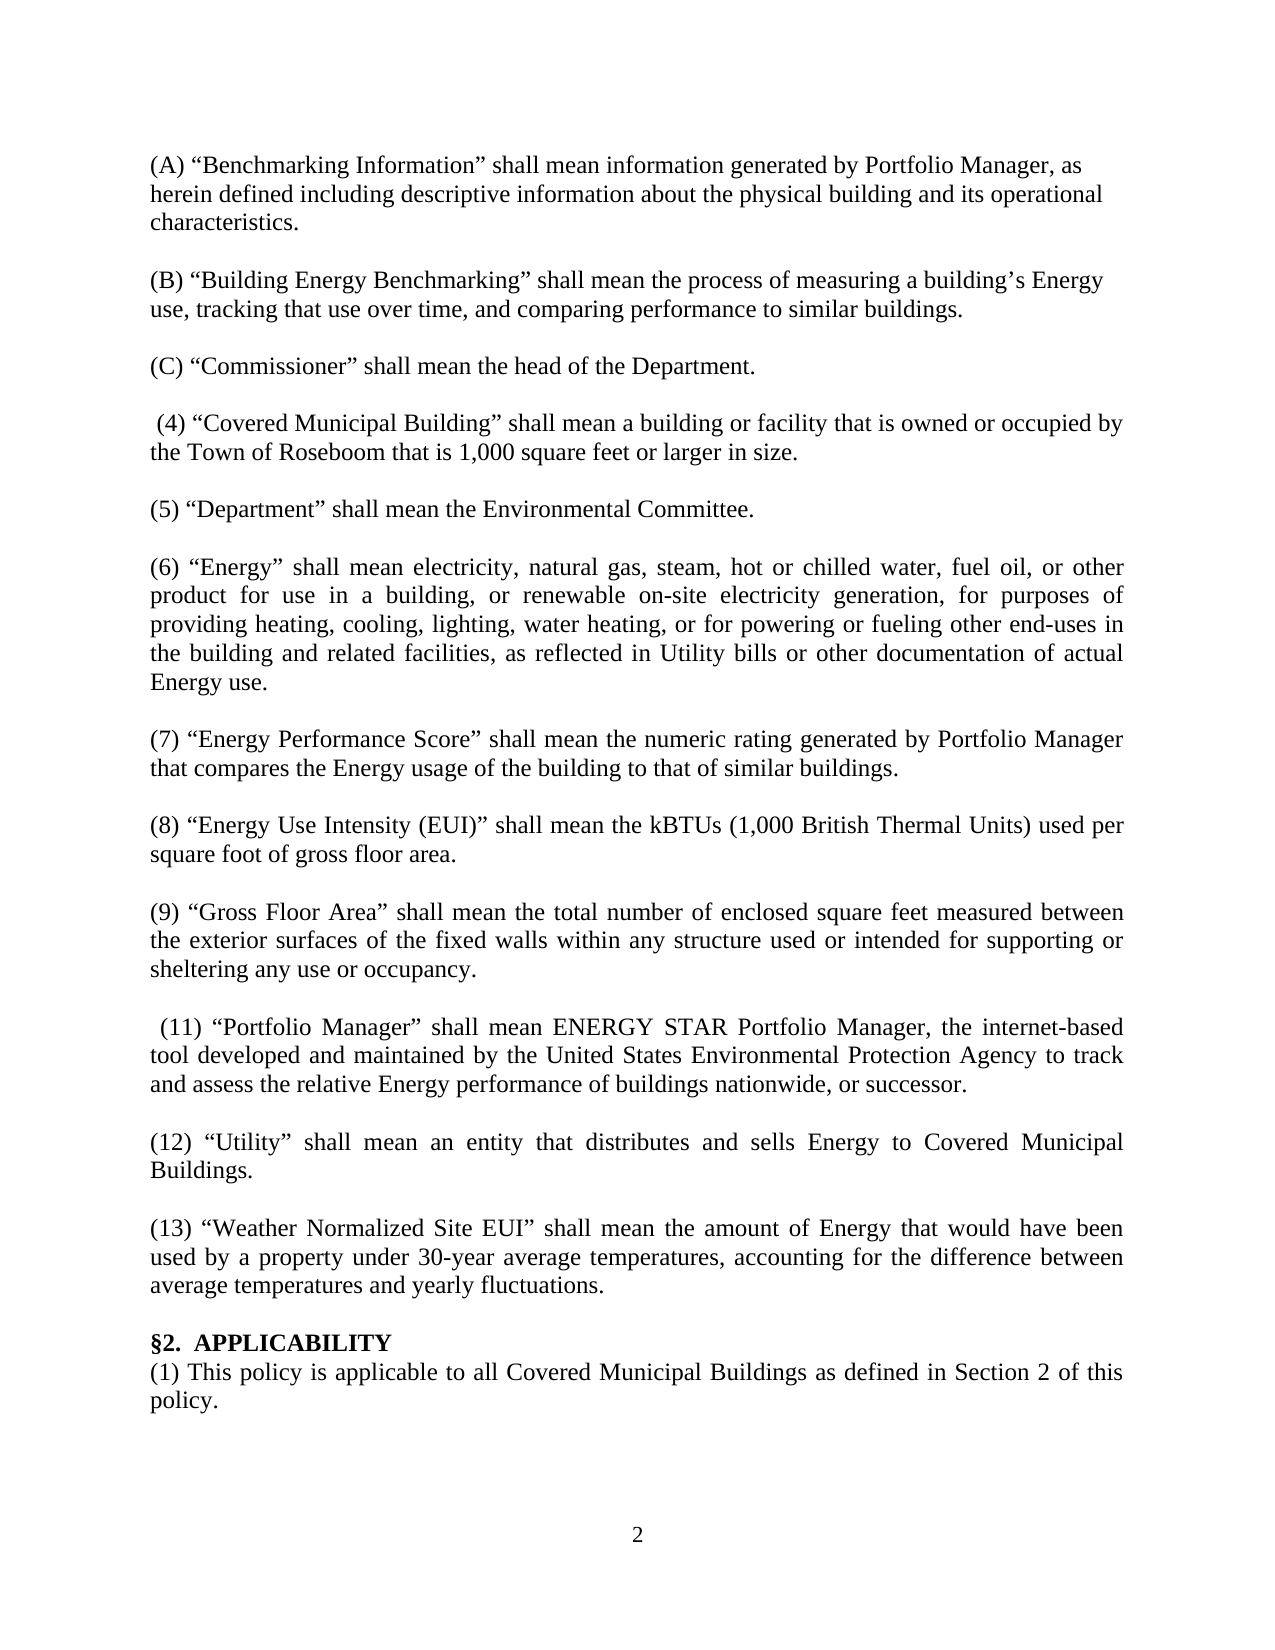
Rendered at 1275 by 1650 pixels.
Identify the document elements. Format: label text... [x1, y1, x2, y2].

text (11) “Portfolio Manager” shall mean ENERGY STAR Portfolio Manager, the internet-based tool developed and maintained by the United States Environmental Protection Agency to track and assess the relative Energy performance of buildings nationwide, or successor. [150, 1012, 1125, 1098]
text (9) “Gross Floor Area” shall mean the total number of enclosed square feet measured between the exterior surfaces of the fixed walls within any structure used or intended for supporting or sheltering any use or occupancy. [150, 897, 1125, 983]
text (8) “Energy Use Intensity (EUI)” shall mean the kBTUs (1,000 British Thermal Units) used per square foot of gross floor area. [150, 811, 1125, 868]
text (12) “Utility” shall mean an entity that distributes and sells Energy to Covered Municipal Buildings. [150, 1127, 1125, 1184]
text (1) This policy is applicable to all Covered Municipal Buildings as defined in Section 2 of this policy. [150, 1357, 1125, 1414]
text (B) “Building Energy Benchmarking” shall mean the process of measuring a building’s Energy use, tracking that use over time, and comparing performance to similar buildings. [150, 265, 1125, 322]
text (13) “Weather Normalized Site EUI” shall mean the amount of Energy that would have been used by a property under 30-year average temperatures, accounting for the difference between average temperatures and yearly fluctuations. [150, 1213, 1125, 1299]
text §2. APPLICABILITY [150, 1328, 1125, 1357]
text (4) “Covered Municipal Building” shall mean a building or facility that is owned or occupied by the Town of Roseboom that is 1,000 square feet or larger in size. [150, 408, 1125, 466]
text (6) “Energy” shall mean electricity, natural gas, steam, hot or chilled water, fuel oil, or other product for use in a building, or renewable on-site electricity generation, for purposes of providing heating, cooling, lighting, water heating, or for powering or fueling other end-uses in the building and related facilities, as reflected in Utility bills or other documentation of actual Energy use. [150, 552, 1125, 696]
text (5) “Department” shall mean the Environmental Committee. [150, 494, 1125, 523]
text (7) “Energy Performance Score” shall mean the numeric rating generated by Portfolio Manager that compares the Energy usage of the building to that of similar buildings. [150, 724, 1125, 782]
text (A) “Benchmarking Information” shall mean information generated by Portfolio Manager, as herein defined including descriptive information about the physical building and its operational characteristics. [150, 150, 1125, 236]
text (C) “Commissioner” shall mean the head of the Department. [150, 351, 1125, 380]
